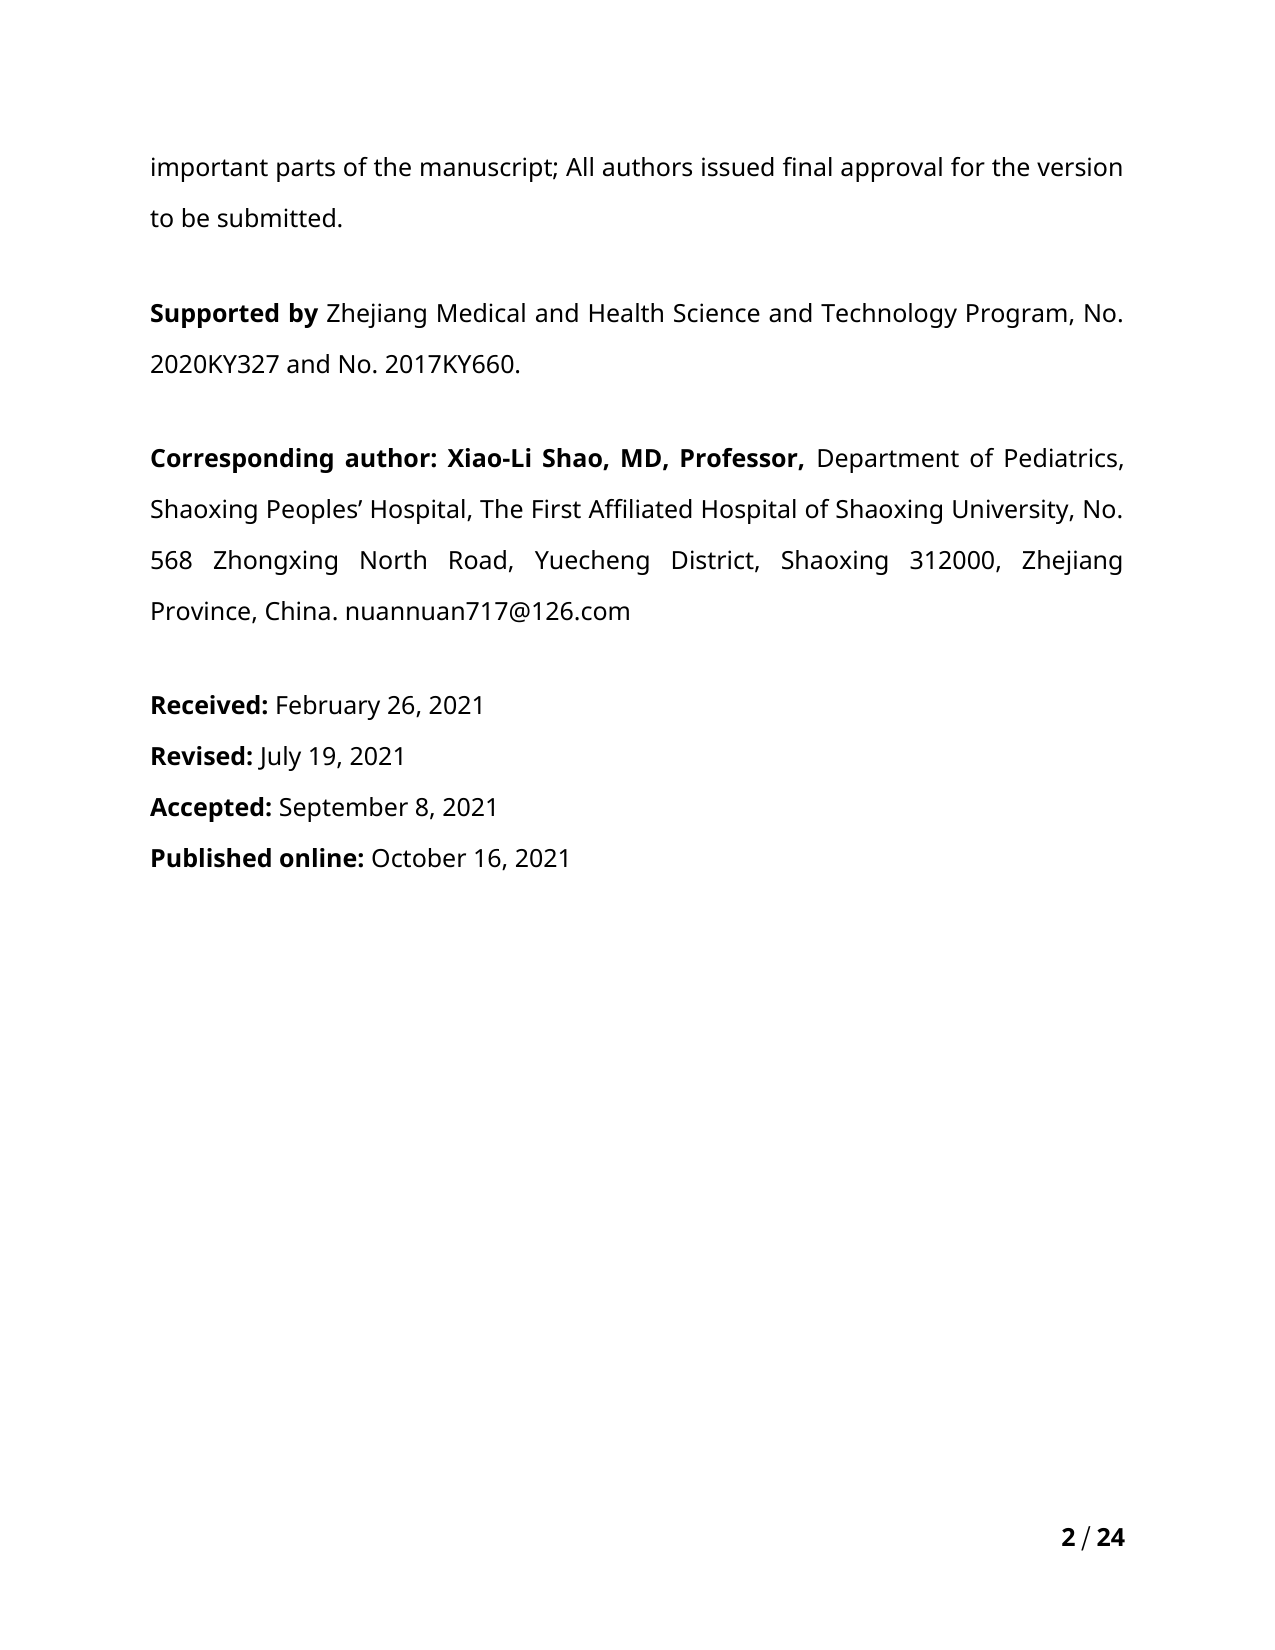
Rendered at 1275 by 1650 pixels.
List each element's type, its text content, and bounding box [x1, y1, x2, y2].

text Corresponding author: Xiao-Li Shao, MD, Professor, Department of Pediatrics, Shaoxing Peoples’ Hospital, The First Affiliated Hospital of Shaoxing University, No. 568 Zhongxing North Road, Yuecheng District, Shaoxing 312000, Zhejiang Province, China. nuannuan717@126.com [150, 440, 1125, 628]
text Accepted: September 8, 2021 [150, 790, 1125, 824]
text Supported by Zhejiang Medical and Health Science and Technology Program, No. 2020KY327 and No. 2017KY660. [150, 295, 1125, 380]
text Received: February 26, 2021 [150, 688, 1125, 722]
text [150, 150, 1125, 235]
text Revised: July 19, 2021 [150, 739, 1125, 773]
text Published online: October 16, 2021 [150, 841, 1125, 875]
